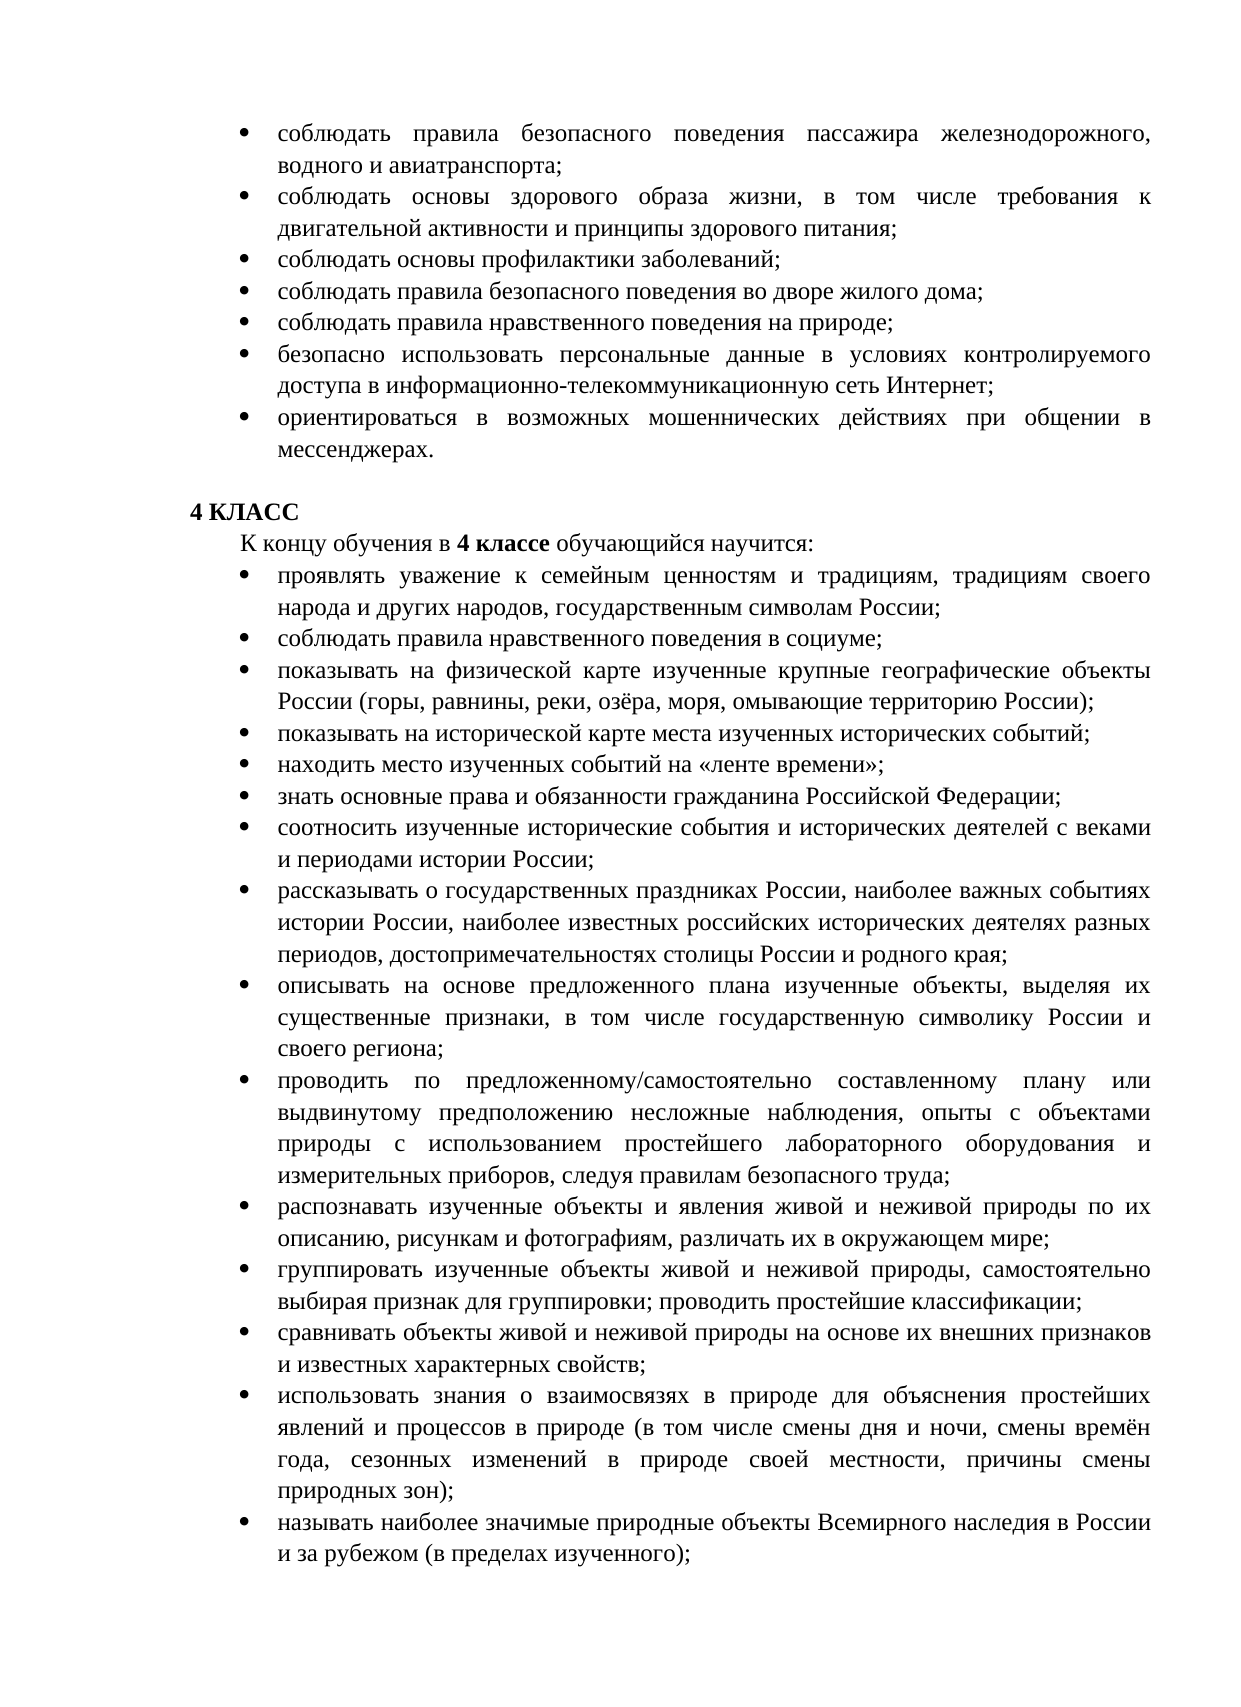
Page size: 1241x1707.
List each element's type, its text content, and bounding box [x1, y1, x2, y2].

list соблюдать основы здорового образа жизни, в том числе требования к двигательной активности и принципы здорового питания; [240, 181, 1152, 242]
list проводить по предложенному/самостоятельно составленному плану или выдвинутому предположению несложные наблюдения, опыты с объектами природы с использованием простейшего лабораторного оборудования и измерительных приборов, следуя правилам безопасного труда; [240, 1065, 1152, 1188]
list показывать на исторической карте места изученных исторических событий; [240, 718, 1152, 747]
list соблюдать основы профилактики заболеваний; [240, 244, 1152, 273]
list находить место изученных событий на «ленте времени»; [240, 749, 1152, 778]
list соблюдать правила безопасного поведения во дворе жилого дома; [240, 276, 1152, 305]
list рассказывать о государственных праздниках России, наиболее важных событиях истории России, наиболее известных российских исторических деятелях разных периодов, достопримечательностях столицы России и родного края; [240, 876, 1152, 967]
text К концу обучения в 4 классе обучающийся научится: [177, 528, 1152, 557]
list показывать на физической карте изученные крупные географические объекты России (горы, равнины, реки, озёра, моря, омывающие территорию России); [240, 655, 1152, 715]
list соблюдать правила нравственного поведения в социуме; [240, 623, 1152, 652]
list распознавать изученные объекты и явления живой и неживой природы по их описанию, рисункам и фотографиям, различать их в окружающем мире; [240, 1191, 1152, 1252]
list соотносить изученные исторические события и исторических деятелей с веками и периодами истории России; [240, 812, 1152, 873]
list описывать на основе предложенного плана изученные объекты, выделяя их существенные признаки, в том числе государственную символику России и своего региона; [240, 970, 1152, 1062]
list соблюдать правила безопасного поведения пассажира железнодорожного, водного и авиатранспорта; [240, 118, 1152, 178]
list сравнивать объекты живой и неживой природы на основе их внешних признаков и известных характерных свойств; [240, 1317, 1152, 1378]
list группировать изученные объекты живой и неживой природы, самостоятельно выбирая признак для группировки; проводить простейшие классификации; [240, 1254, 1152, 1315]
text 4 КЛАСС [190, 497, 1152, 526]
list использовать знания о взаимосвязях в природе для объяснения простейших явлений и процессов в природе (в том числе смены дня и ночи, смены времён года, сезонных изменений в природе своей местности, причины смены природных зон); [240, 1381, 1152, 1504]
list безопасно использовать персональные данные в условиях контролируемого доступа в информационно-телекоммуникационную сеть Интернет; [240, 339, 1152, 399]
list проявлять уважение к семейным ценностям и традициям, традициям своего народа и других народов, государственным символам России; [240, 560, 1152, 620]
list ориентироваться в возможных мошеннических действиях при общении в мессенджерах. [240, 402, 1152, 462]
list соблюдать правила нравственного поведения на природе; [240, 307, 1152, 336]
list знать основные права и обязанности гражданина Российской Федерации; [240, 781, 1152, 810]
list называть наиболее значимые природные объекты Всемирного наследия в России и за рубежом (в пределах изученного); [240, 1507, 1152, 1567]
